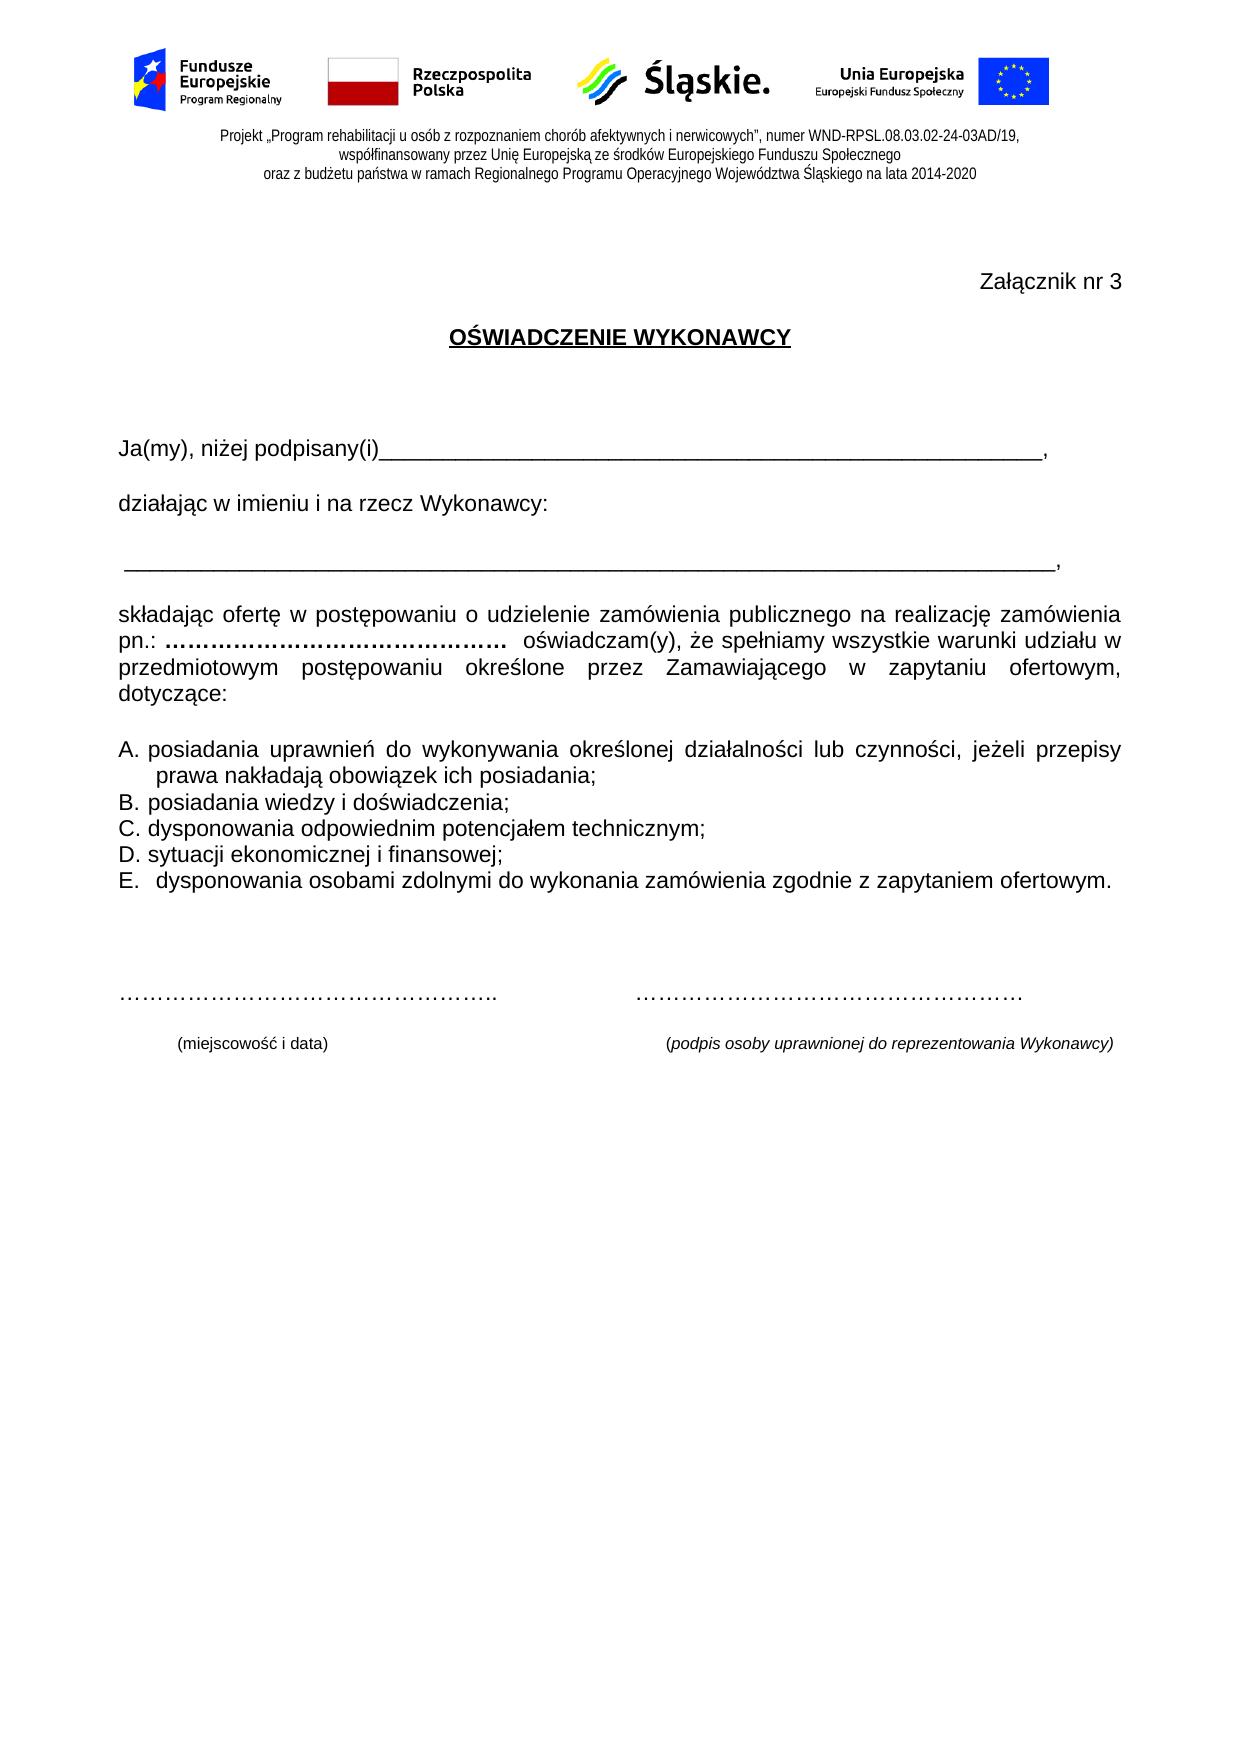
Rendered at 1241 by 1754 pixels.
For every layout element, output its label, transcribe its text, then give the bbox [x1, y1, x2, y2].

text _________________________________________________________________________, [118, 546, 1122, 572]
text (miejscowość i data) (podpis osoby uprawnionej do reprezentowania Wykonawcy) [118, 1034, 1122, 1053]
text ………………………………………….. …………………………………………… [118, 978, 1122, 1005]
text OŚWIADCZENIE WYKONAWCY [118, 323, 1122, 350]
list sytuacji ekonomicznej i finansowej; [118, 841, 1122, 867]
text Załącznik nr 3 [119, 268, 1122, 294]
text składając ofertę w postępowaniu o udzielenie zamówienia publicznego na realizację zamówienia pn.: ……………………………………… oświadczam(y), że spełniamy wszystkie warunki udziału w przedmiotowym postępowaniu określone przez Zamawiającego w zapytaniu ofertowym, dotyczące: [118, 601, 1122, 707]
picture [118, 33, 1063, 126]
text Ja(my), niżej podpisany(i)____________________________________________________, [118, 434, 1122, 461]
list posiadania uprawnień do wykonywania określonej działalności lub czynności, jeżeli przepisy prawa nakładają obowiązek ich posiadania; [118, 736, 1122, 788]
list posiadania wiedzy i doświadczenia; [118, 788, 1122, 815]
list dysponowania odpowiednim potencjałem technicznym; [118, 815, 1122, 841]
list dysponowania osobami zdolnymi do wykonania zamówienia zgodnie z zapytaniem ofertowym. [118, 867, 1122, 894]
text działając w imieniu i na rzecz Wykonawcy: [118, 490, 1122, 516]
